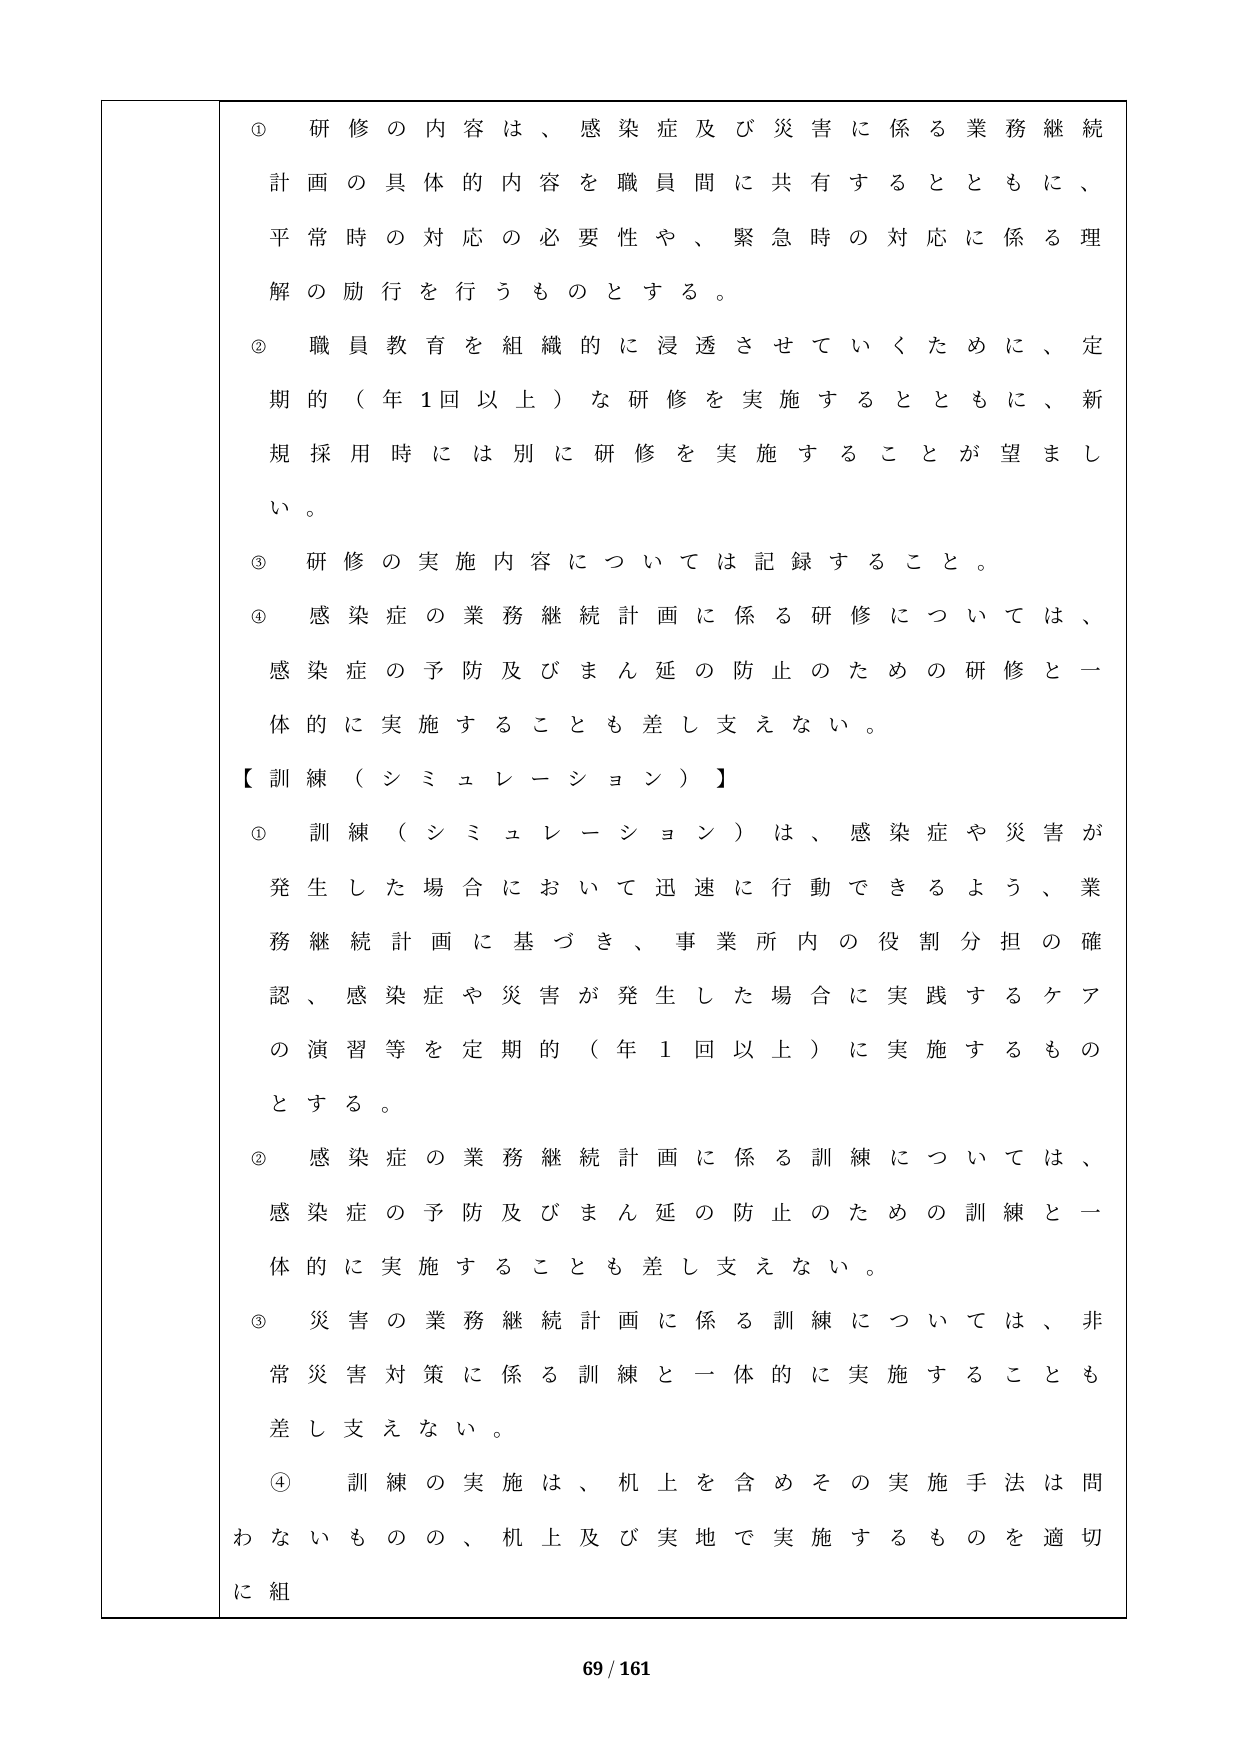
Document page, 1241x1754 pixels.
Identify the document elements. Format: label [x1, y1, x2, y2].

table_cell [220, 102, 1126, 1617]
